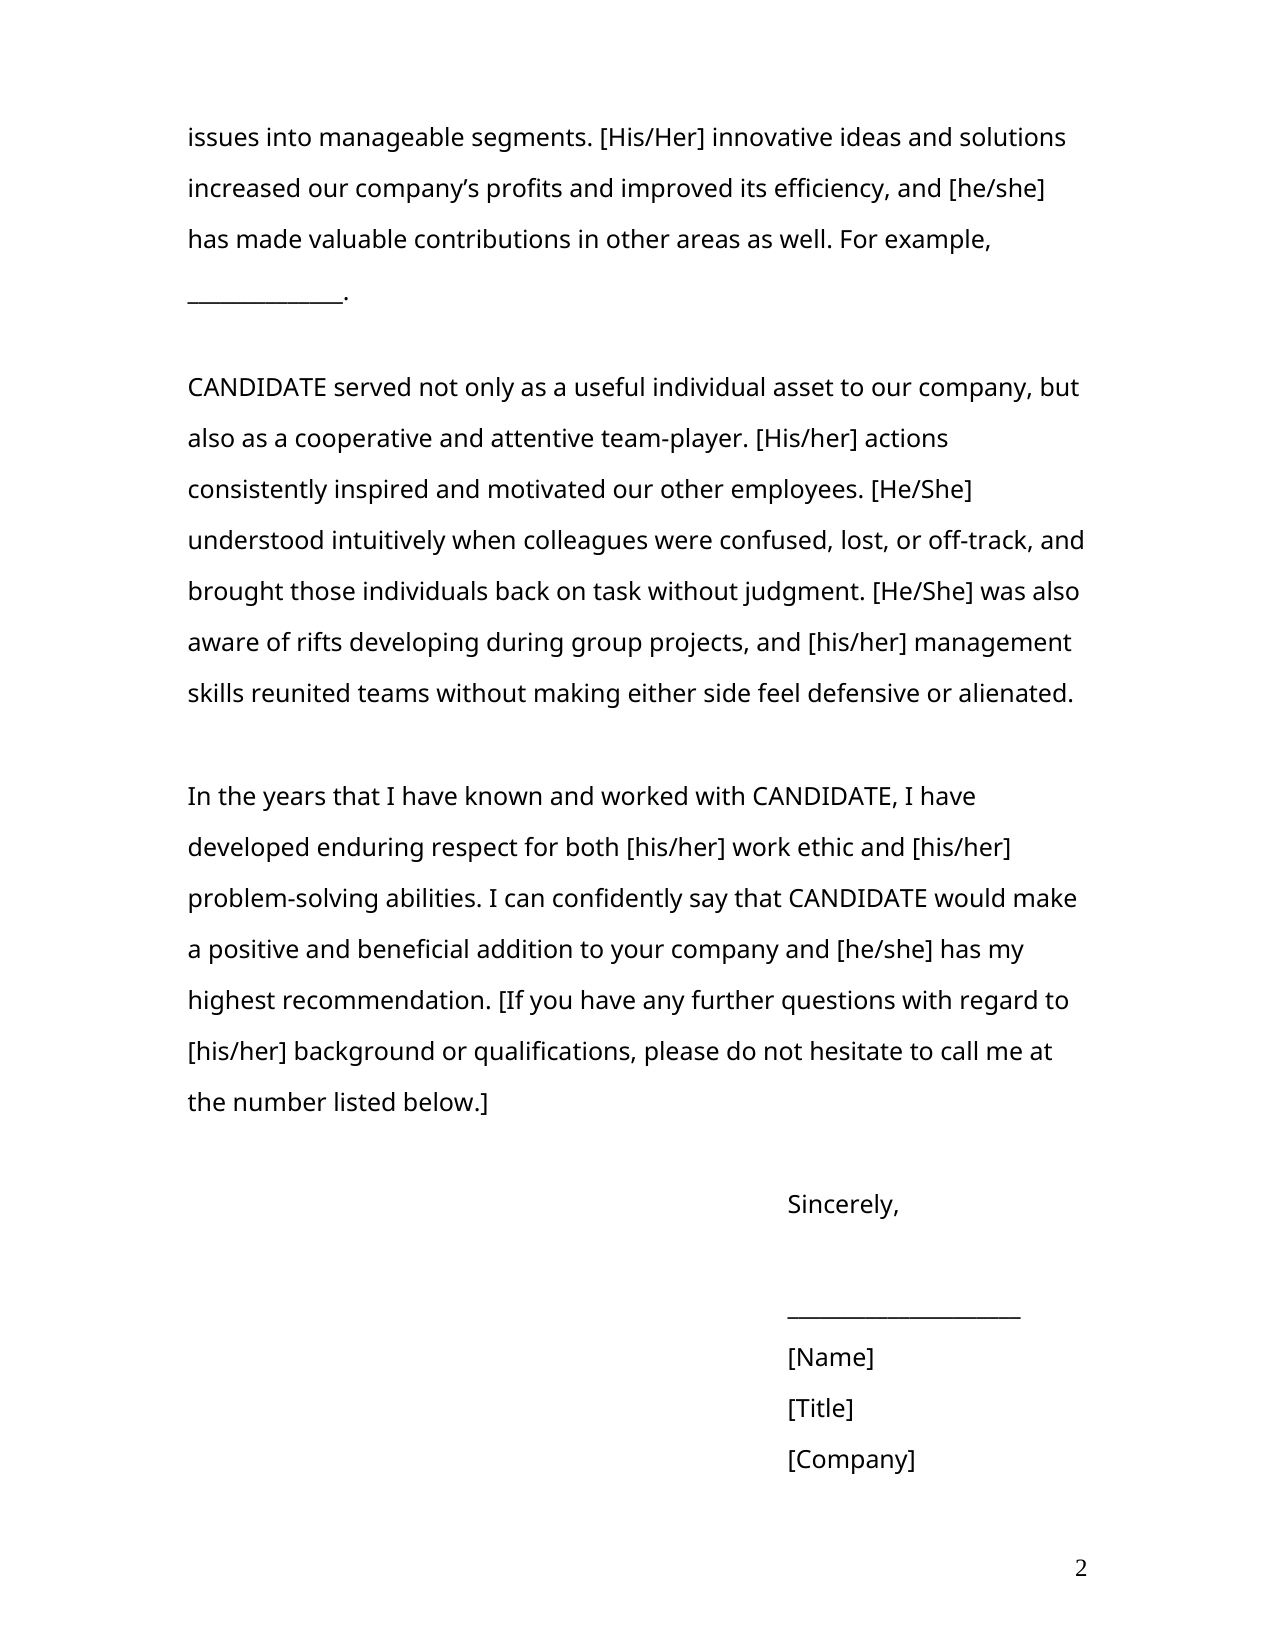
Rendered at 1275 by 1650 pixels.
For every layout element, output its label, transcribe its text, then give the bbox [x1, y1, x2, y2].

text Sincerely, [187, 1187, 1087, 1221]
text In the years that I have known and worked with CANDIDATE, I have developed enduring respect for both [his/her] work ethic and [his/her] problem-solving abilities. I can confidently say that CANDIDATE would make a positive and beneficial addition to your company and [he/she] has my highest recommendation. [If you have any further questions with regard to [his/her] background or qualifications, please do not hesitate to call me at the number listed below.] [187, 778, 1087, 1118]
text CANDIDATE served not only as a useful individual asset to our company, but also as a cooperative and attentive team-player. [His/her] actions consistently inspired and motivated our other employees. [He/She] understood intuitively when colleagues were confused, lost, or off-track, and brought those individuals back on task without judgment. [He/She] was also aware of rifts developing during group projects, and [his/her] management skills reunited teams without making either side feel defensive or alienated. [187, 370, 1087, 710]
text [Name] [187, 1340, 1087, 1374]
text [Title] [187, 1391, 1087, 1425]
text [Company] [187, 1442, 1087, 1476]
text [187, 120, 1087, 307]
text _____________________ [187, 1289, 1087, 1323]
